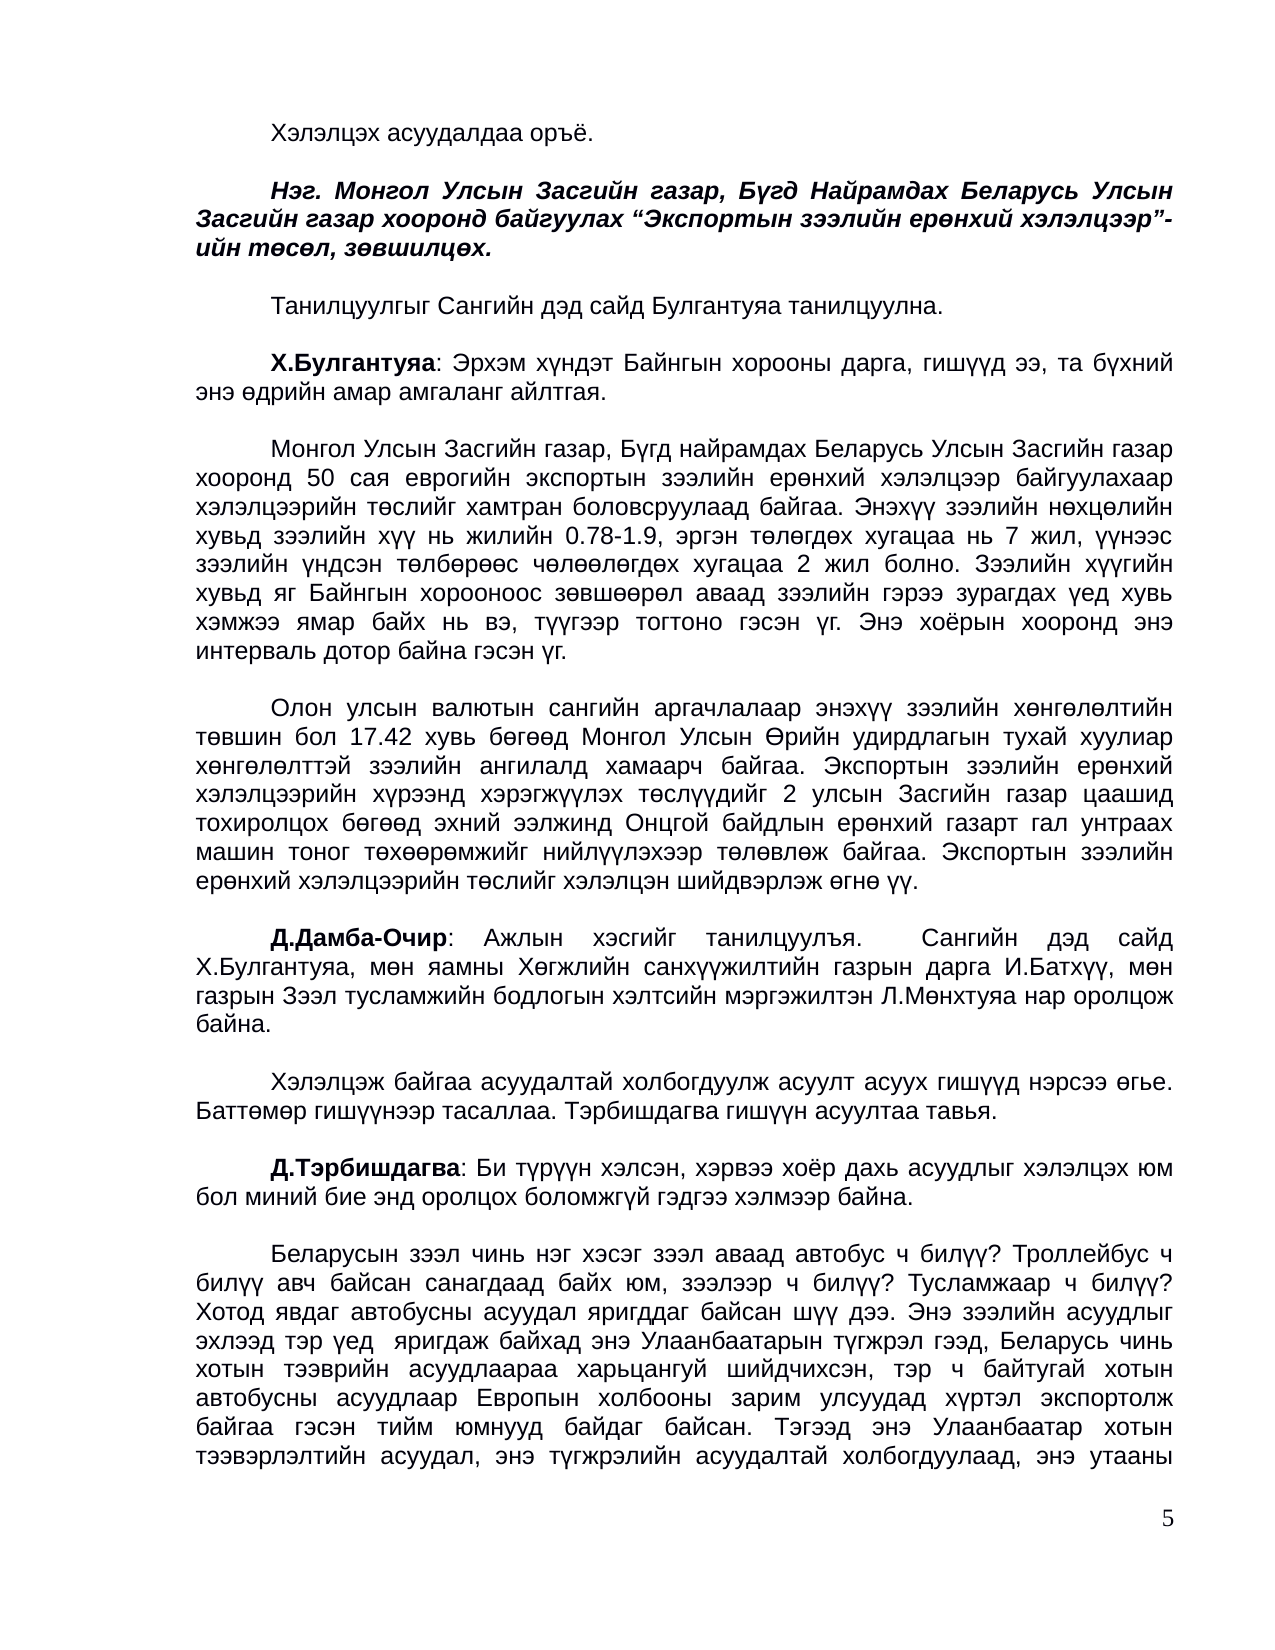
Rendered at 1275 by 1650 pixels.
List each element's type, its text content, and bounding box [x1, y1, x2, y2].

text Д.Дамба-Очир: Ажлын хэсгийг танилцуулъя. Сангийн дэд сайд Х.Булгантуяа, мөн яамны Хөгжлийн санхүүжилтийн газрын дарга И.Батхүү, мөн газрын Зээл тусламжийн бодлогын хэлтсийн мэргэжилтэн Л.Мөнхтуяа нар оролцож байна. [195, 923, 1174, 1038]
text Хэлэлцэж байгаа асуудалтай холбогдуулж асуулт асуух гишүүд нэрсээ өгье. Баттөмөр гишүүнээр тасаллаа. Тэрбишдагва гишүүн асуултаа тавья. [195, 1067, 1174, 1124]
text Монгол Улсын Засгийн газар, Бүгд найрамдах Беларусь Улсын Засгийн газар хооронд 50 сая еврогийн экспортын зээлийн ерөнхий хэлэлцээр байгуулахаар хэлэлцээрийн төслийг хамтран боловсруулаад байгаа. Энэхүү зээлийн нөхцөлийн хувьд зээлийн хүү нь жилийн 0.78-1.9, эргэн төлөгдөх хугацаа нь 7 жил, үүнээс зээлийн үндсэн төлбөрөөс чөлөөлөгдөх хугацаа 2 жил болно. Зээлийн хүүгийн хувьд яг Байнгын хорооноос зөвшөөрөл аваад зээлийн гэрээ зурагдах үед хувь хэмжээ ямар байх нь вэ, түүгээр тогтоно гэсэн үг. Энэ хоёрын хооронд энэ интерваль дотор байна гэсэн үг. [195, 434, 1174, 664]
text Х.Булгантуяа: Эрхэм хүндэт Байнгын хорооны дарга, гишүүд ээ, та бүхний энэ өдрийн амар амгаланг айлтгая. [195, 348, 1174, 406]
text Олон улсын валютын сангийн аргачлалаар энэхүү зээлийн хөнгөлөлтийн төвшин бол 17.42 хувь бөгөөд Монгол Улсын Өрийн удирдлагын тухай хуулиар хөнгөлөлттэй зээлийн ангилалд хамаарч байгаа. Экспортын зээлийн ерөнхий хэлэлцээрийн хүрээнд хэрэгжүүлэх төслүүдийг 2 улсын Засгийн газар цаашид тохиролцох бөгөөд эхний ээлжинд Онцгой байдлын ерөнхий газарт гал унтраах машин тоног төхөөрөмжийг нийлүүлэхээр төлөвлөж байгаа. Экспортын зээлийн ерөнхий хэлэлцээрийн төслийг хэлэлцэн шийдвэрлэж өгнө үү. [195, 693, 1174, 894]
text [195, 1239, 1174, 1469]
text Хэлэлцэх асуудалдаа оръё. [195, 118, 1174, 147]
text Нэг. Монгол Улсын Засгийн газар, Бүгд Найрамдах Беларусь Улсын Засгийн газар хооронд байгуулах “Экспортын зээлийн ерөнхий хэлэлцээр”-ийн төсөл, зөвшилцөх. [195, 176, 1174, 262]
text Д.Тэрбишдагва: Би түрүүн хэлсэн, хэрвээ хоёр дахь асуудлыг хэлэлцэх юм бол миний бие энд оролцох боломжгүй гэдгээ хэлмээр байна. [195, 1153, 1174, 1211]
text Танилцуулгыг Сангийн дэд сайд Булгантуяа танилцуулна. [195, 291, 1174, 319]
